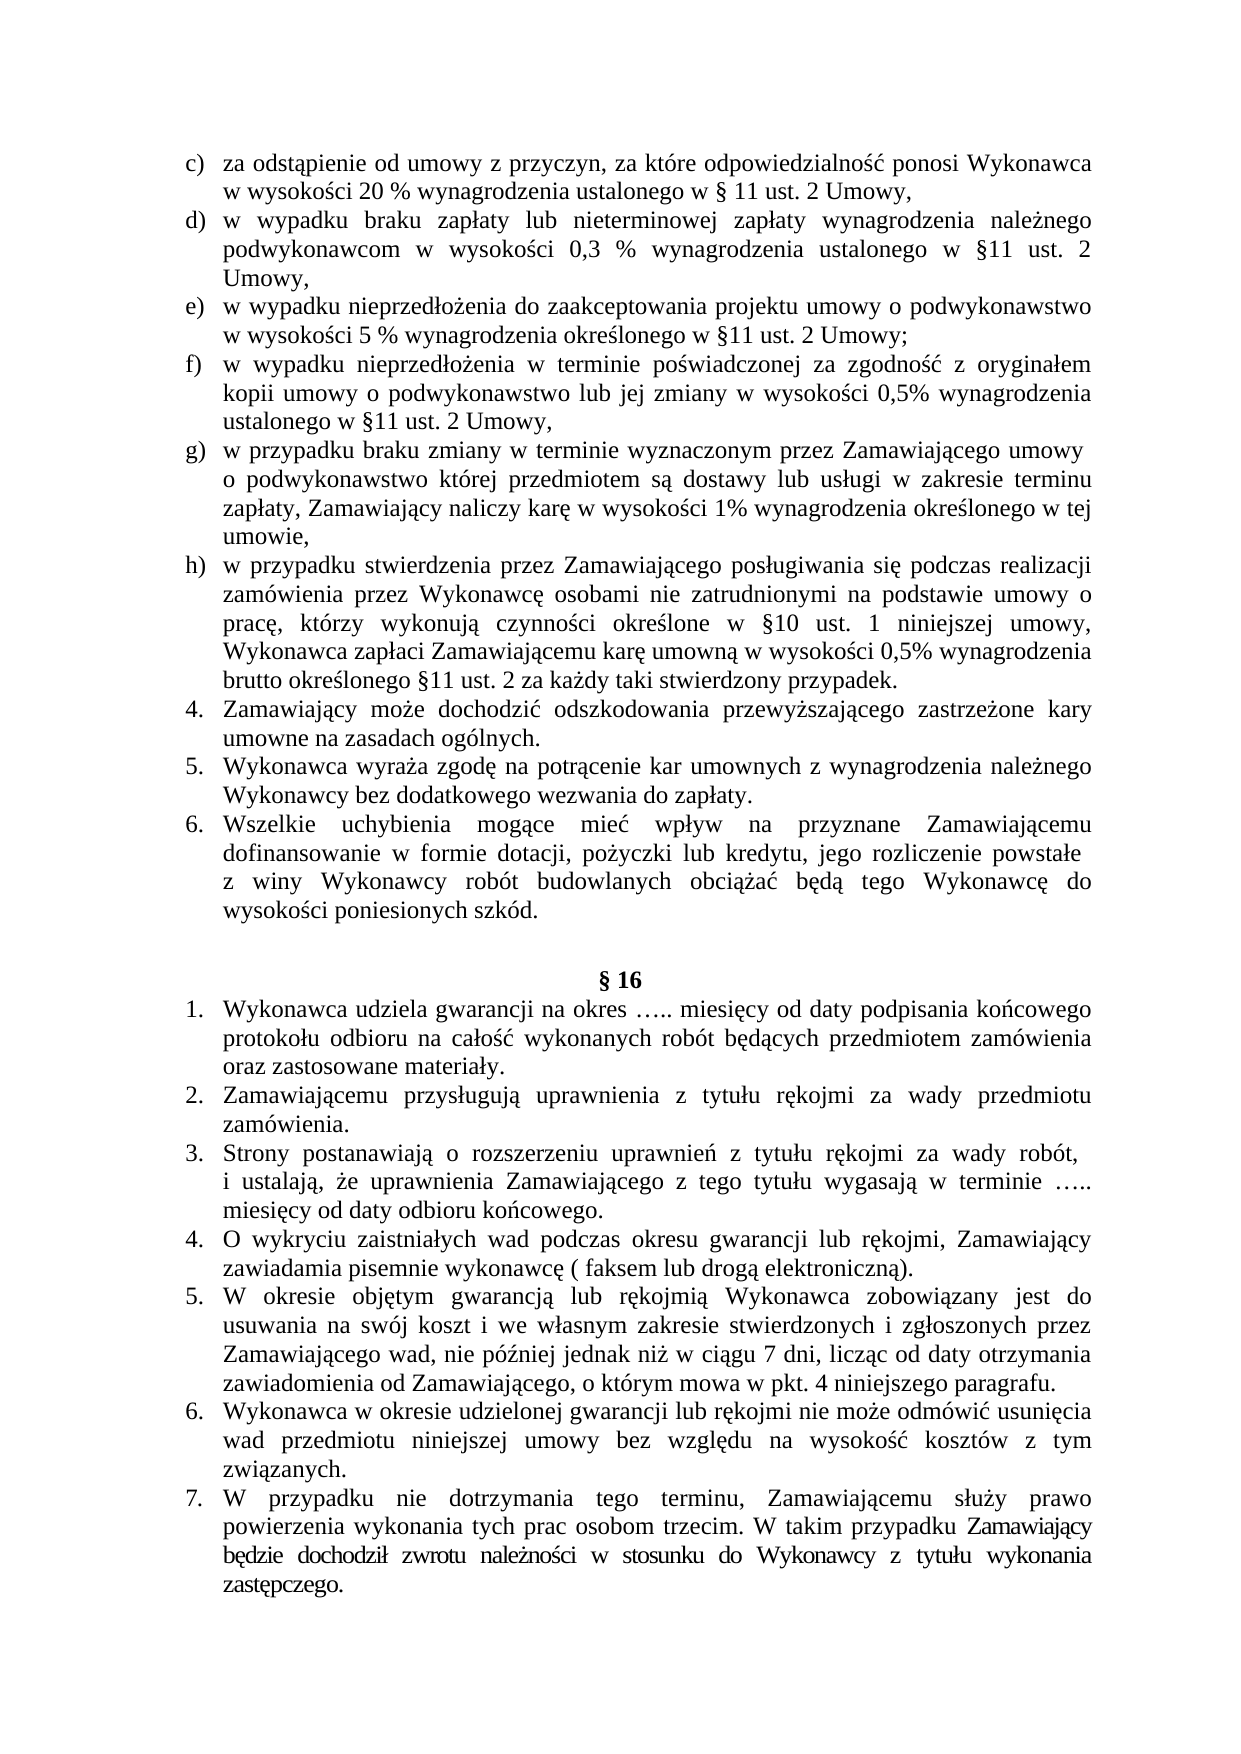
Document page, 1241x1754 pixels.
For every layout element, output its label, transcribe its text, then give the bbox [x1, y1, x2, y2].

list w przypadku braku zmiany w terminie wyznaczonym przez Zamawiającego umowy o podwykonawstwo której przedmiotem są dostawy lub usługi w zakresie terminu zapłaty, Zamawiający naliczy karę w wysokości 1% wynagrodzenia określonego w tej umowie, [185, 435, 1092, 550]
list Strony postanawiają o rozszerzeniu uprawnień z tytułu rękojmi za wady robót, i ustalają, że uprawnienia Zamawiającego z tego tytułu wygasają w terminie ….. miesięcy od daty odbioru końcowego. [185, 1138, 1092, 1224]
list Wykonawca w okresie udzielonej gwarancji lub rękojmi nie może odmówić usunięcia wad przedmiotu niniejszej umowy bez względu na wysokość kosztów z tym związanych. [185, 1396, 1092, 1483]
list O wykryciu zaistniałych wad podczas okresu gwarancji lub rękojmi, Zamawiający zawiadamia pisemnie wykonawcę ( faksem lub drogą elektroniczną). [185, 1224, 1092, 1281]
list w wypadku nieprzedłożenia do zaakceptowania projektu umowy o podwykonawstwo w wysokości 5 % wynagrodzenia określonego w §11 ust. 2 Umowy; [185, 291, 1092, 349]
list w wypadku nieprzedłożenia w terminie poświadczonej za zgodność z oryginałem kopii umowy o podwykonawstwo lub jej zmiany w wysokości 0,5% wynagrodzenia ustalonego w §11 ust. 2 Umowy, [185, 349, 1092, 435]
list Wykonawca wyraża zgodę na potrącenie kar umownych z wynagrodzenia należnego Wykonawcy bez dodatkowego wezwania do zapłaty. [185, 751, 1092, 809]
list za odstąpienie od umowy z przyczyn, za które odpowiedzialność ponosi Wykonawca w wysokości 20 % wynagrodzenia ustalonego w § 11 ust. 2 Umowy, [185, 148, 1092, 205]
list Wykonawca udziela gwarancji na okres ….. miesięcy od daty podpisania końcowego protokołu odbioru na całość wykonanych robót będących przedmiotem zamówienia oraz zastosowane materiały. [185, 994, 1092, 1080]
list W okresie objętym gwarancją lub rękojmią Wykonawca zobowiązany jest do usuwania na swój koszt i we własnym zakresie stwierdzonych i zgłoszonych przez Zamawiającego wad, nie później jednak niż w ciągu 7 dni, licząc od daty otrzymania zawiadomienia od Zamawiającego, o którym mowa w pkt. 4 niniejszego paragrafu. [185, 1281, 1092, 1396]
list Zamawiającemu przysługują uprawnienia z tytułu rękojmi za wady przedmiotu zamówienia. [185, 1080, 1092, 1138]
list W przypadku nie dotrzymania tego terminu, Zamawiającemu służy prawo powierzenia wykonania tych prac osobom trzecim. W takim przypadku Zamawiający będzie dochodził zwrotu należności w stosunku do Wykonawcy z tytułu wykonania zastępczego. [185, 1483, 1092, 1598]
list w wypadku braku zapłaty lub nieterminowej zapłaty wynagrodzenia należnego podwykonawcom w wysokości 0,3 % wynagrodzenia ustalonego w §11 ust. 2 Umowy, [185, 205, 1092, 291]
list Zamawiający może dochodzić odszkodowania przewyższającego zastrzeżone kary umowne na zasadach ogólnych. [185, 694, 1092, 751]
text § 16 [147, 965, 1092, 994]
list w przypadku stwierdzenia przez Zamawiającego posługiwania się podczas realizacji zamówienia przez Wykonawcę osobami nie zatrudnionymi na podstawie umowy o pracę, którzy wykonują czynności określone w §10 ust. 1 niniejszej umowy, Wykonawca zapłaci Zamawiającemu karę umowną w wysokości 0,5% wynagrodzenia brutto określonego §11 ust. 2 za każdy taki stwierdzony przypadek. [185, 550, 1092, 694]
list Wszelkie uchybienia mogące mieć wpływ na przyznane Zamawiającemu dofinansowanie w formie dotacji, pożyczki lub kredytu, jego rozliczenie powstałe z winy Wykonawcy robót budowlanych obciążać będą tego Wykonawcę do wysokości poniesionych szkód. [185, 809, 1092, 924]
